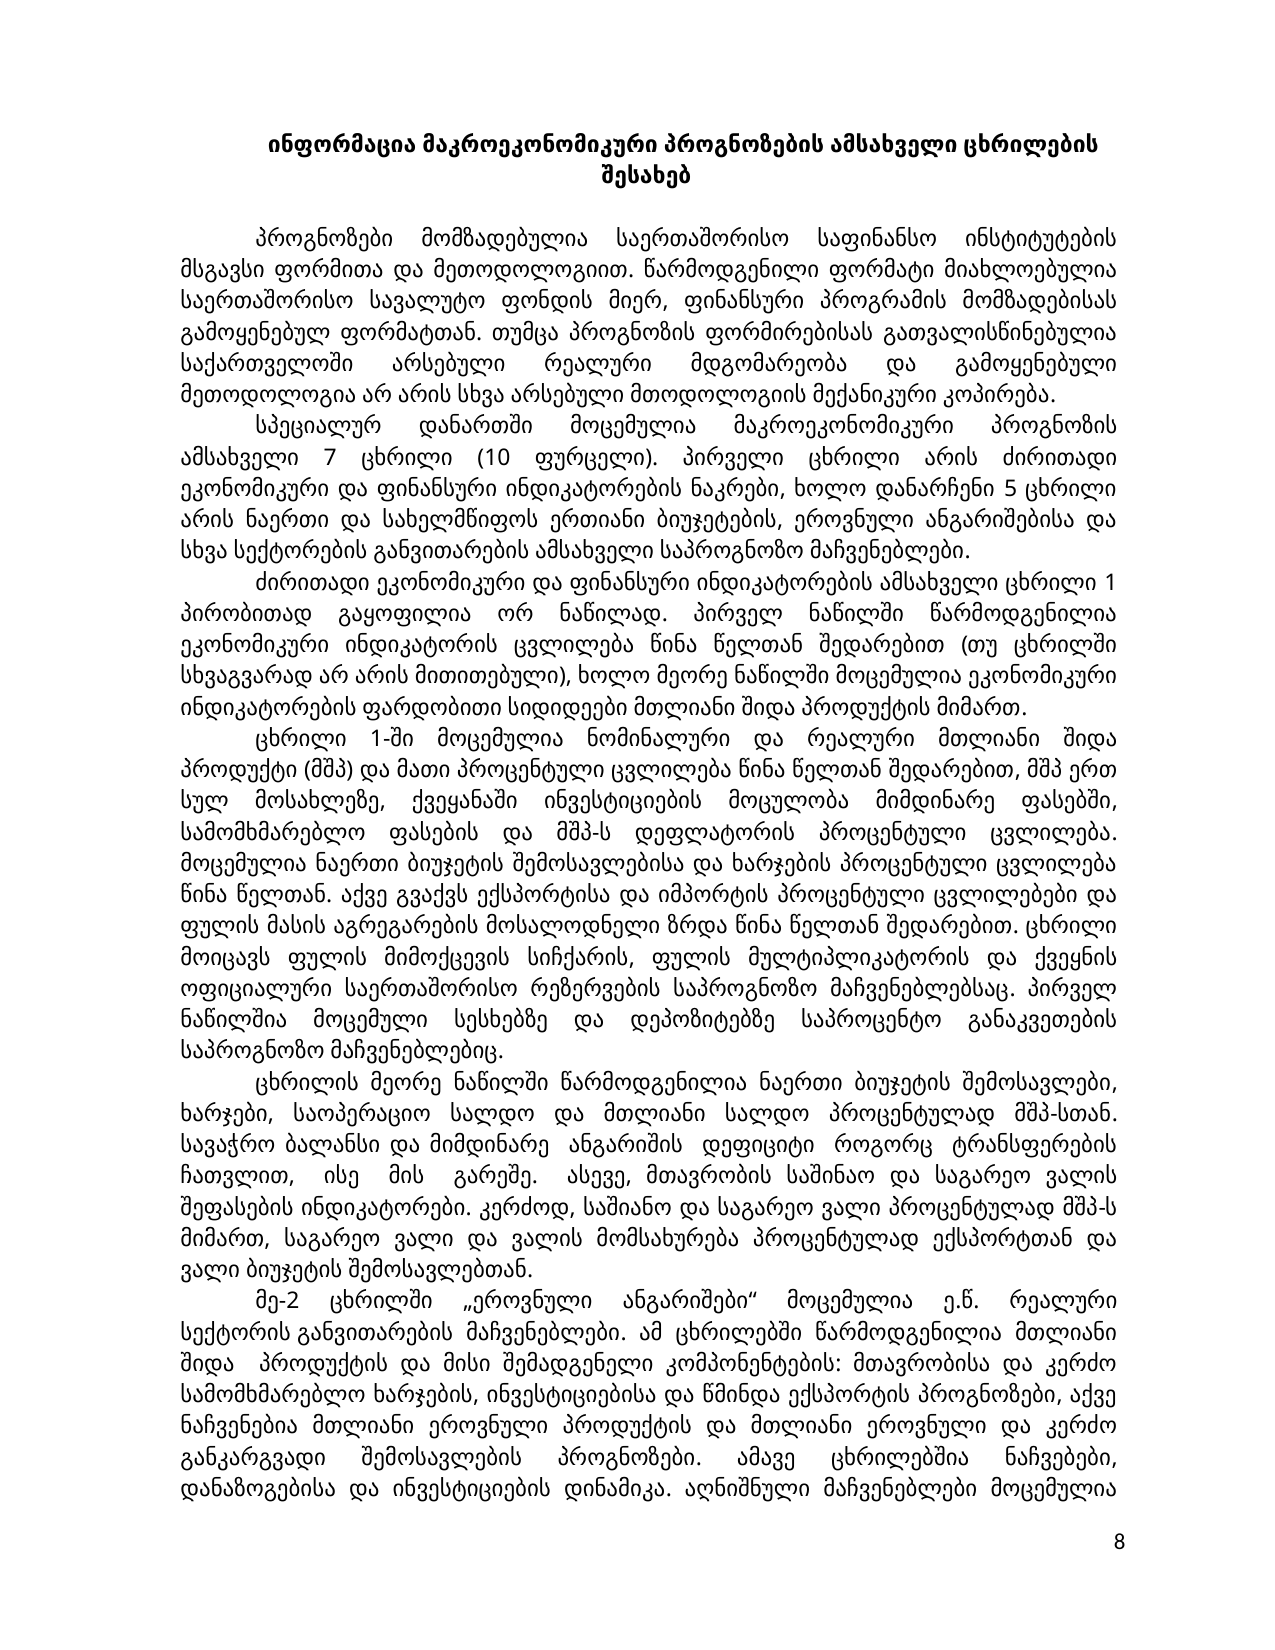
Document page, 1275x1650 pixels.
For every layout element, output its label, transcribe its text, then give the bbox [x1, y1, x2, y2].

text პროგნოზები მომზადებულია საერთაშორისო საფინანსო ინსტიტუტების მსგავსი ფორმითა და მეთოდოლოგიით. წარმოდგენილი ფორმატი მიახლოებულია საერთაშორისო სავალუტო ფონდის მიერ, ფინანსური პროგრამის მომზადებისას გამოყენებულ ფორმატთან. თუმცა პროგნოზის ფორმირებისას გათვალისწინებულია საქართველოში არსებული რეალური მდგომარეობა და გამოყენებული მეთოდოლოგია არ არის სხვა არსებული მთოდოლოგიის მექანიკური კოპირება. [180, 222, 1118, 409]
text ძირითადი ეკონომიკური და ფინანსური ინდიკატორების ამსახველი ცხრილი 1 პირობითად გაყოფილია ორ ნაწილად. პირველ ნაწილში წარმოდგენილია ეკონომიკური ინდიკატორის ცვლილება წინა წელთან შედარებით (თუ ცხრილში სხვაგვარად არ არის მითითებული), ხოლო მეორე ნაწილში მოცემულია ეკონომიკური ინდიკატორების ფარდობითი სიდიდეები მთლიანი შიდა პროდუქტის მიმართ. [180, 566, 1118, 722]
text ცხრილი 1-ში მოცემულია ნომინალური და რეალური მთლიანი შიდა პროდუქტი (მშპ) და მათი პროცენტული ცვლილება წინა წელთან შედარებით, მშპ ერთ სულ მოსახლეზე, ქვეყანაში ინვესტიციების მოცულობა მიმდინარე ფასებში, სამომხმარებლო ფასების და მშპ-ს დეფლატორის პროცენტული ცვლილება. მოცემულია ნაერთი ბიუჯეტის შემოსავლებისა და ხარჯების პროცენტული ცვლილება წინა წელთან. აქვე გვაქვს ექსპორტისა და იმპორტის პროცენტული ცვლილებები და ფულის მასის აგრეგარების მოსალოდნელი ზრდა წინა წელთან შედარებით. ცხრილი მოიცავს ფულის მიმოქცევის სიჩქარის, ფულის მულტიპლიკატორის და ქვეყნის ოფიციალური საერთაშორისო რეზერვების საპროგნოზო მაჩვენებლებსაც. პირველ ნაწილშია მოცემული სესხებზე და დეპოზიტებზე საპროცენტო განაკვეთების საპროგნოზო მაჩვენებლებიც. [180, 722, 1118, 1066]
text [180, 1284, 1118, 1503]
subtitle ინფორმაცია მაკროეკონომიკური პროგნოზების ამსახველი ცხრილების შესახებ [168, 128, 1125, 191]
text სპეციალურ დანართში მოცემულია მაკროეკონომიკური პროგნოზის ამსახველი 7 ცხრილი (10 ფურცელი). პირველი ცხრილი არის ძირითადი ეკონომიკური და ფინანსური ინდიკატორების ნაკრები, ხოლო დანარჩენი 5 ცხრილი არის ნაერთი და სახელმწიფოს ერთიანი ბიუჯეტების, ეროვნული ანგარიშებისა და სხვა სექტორების განვითარების ამსახველი საპროგნოზო მაჩვენებლები. [180, 409, 1118, 566]
text ცხრილის მეორე ნაწილში წარმოდგენილია ნაერთი ბიუჯეტის შემოსავლები, ხარჯები, საოპერაციო სალდო და მთლიანი სალდო პროცენტულად მშპ-სთან. სავაჭრო ბალანსი და მიმდინარე ანგარიშის დეფიციტი როგორც ტრანსფერების ჩათვლით, ისე მის გარეშე. ასევე, მთავრობის საშინაო და საგარეო ვალის შეფასების ინდიკატორები. კერძოდ, საშიანო და საგარეო ვალი პროცენტულად მშპ-ს მიმართ, საგარეო ვალი და ვალის მომსახურება პროცენტულად ექსპორტთან და ვალი ბიუჯეტის შემოსავლებთან. [180, 1066, 1118, 1284]
